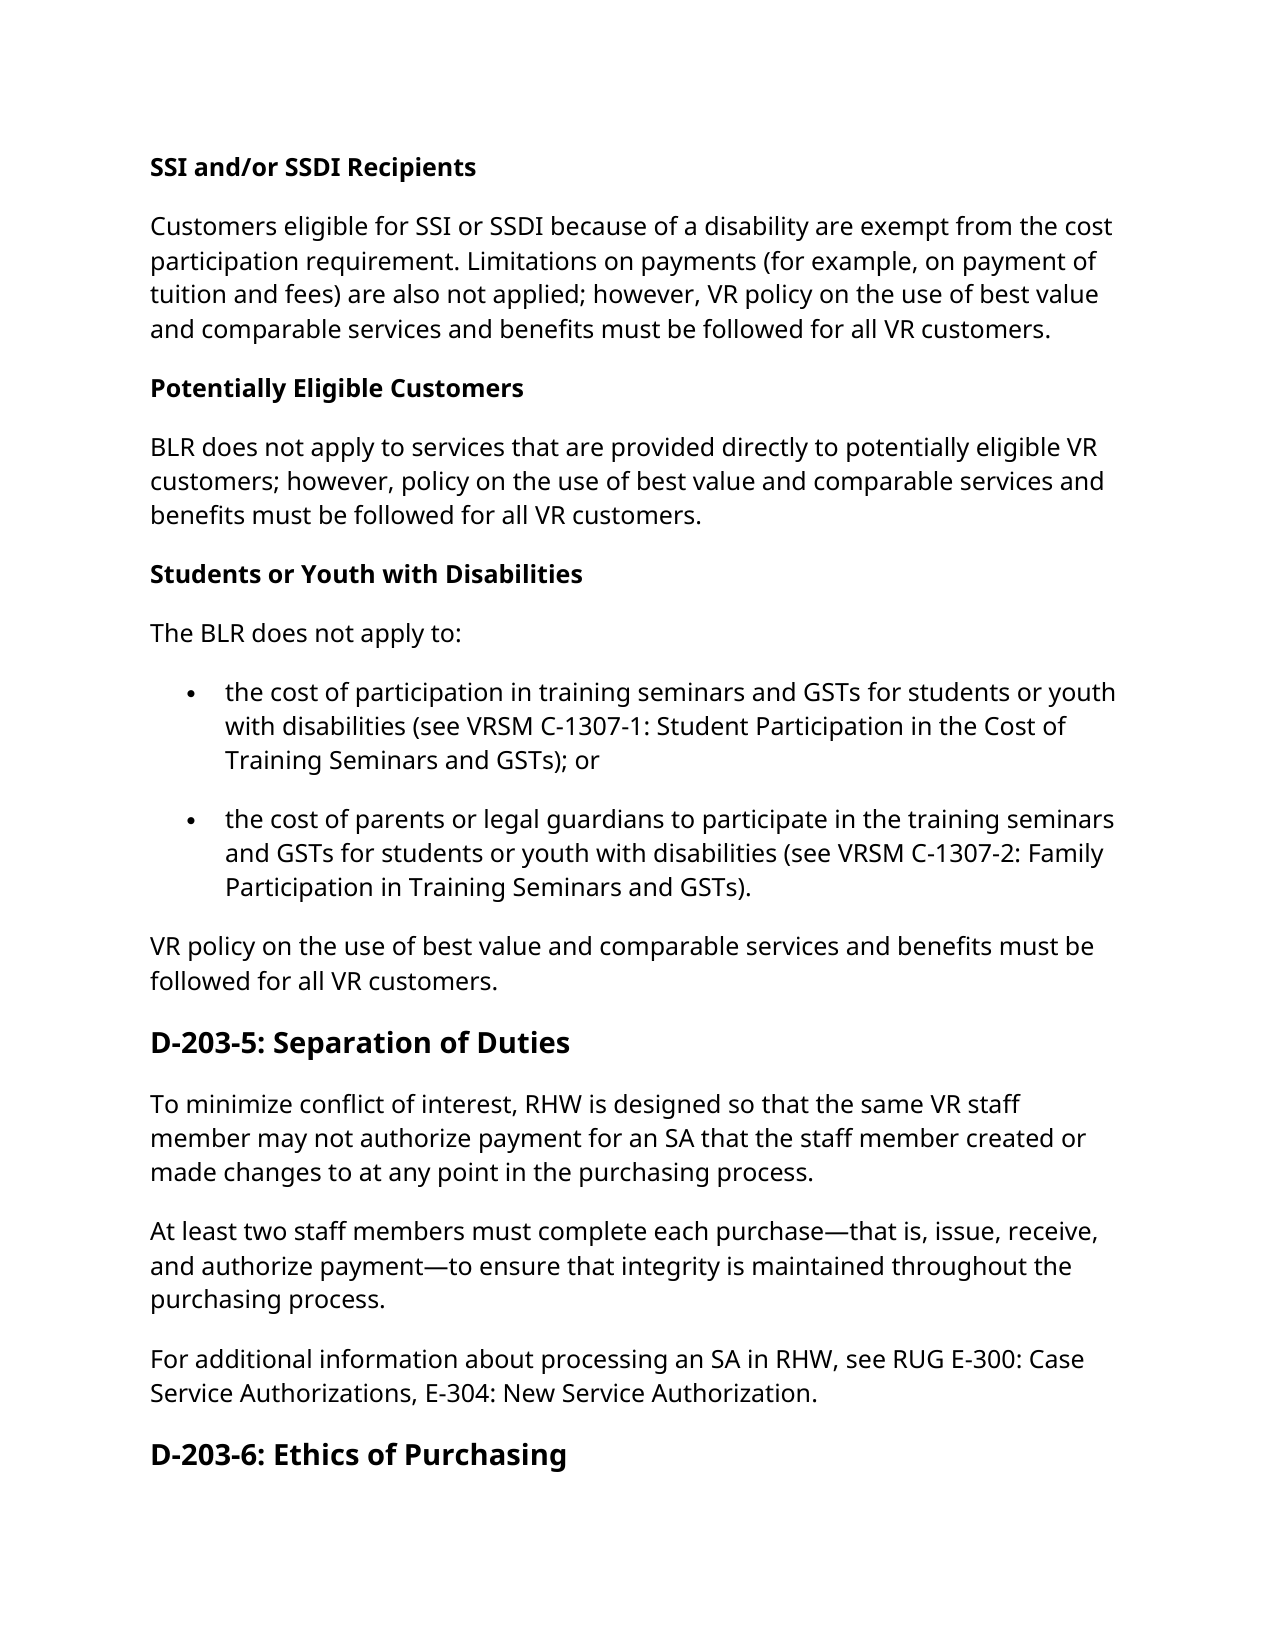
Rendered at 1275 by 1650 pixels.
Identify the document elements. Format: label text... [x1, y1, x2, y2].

list the cost of participation in training seminars and GSTs for students or youth with disabilities (see VRSM C-1307-1: Student Participation in the Cost of Training Seminars and GSTs); or [187, 675, 1125, 777]
text To minimize conflict of interest, RHW is designed so that the same VR staff member may not authorize payment for an SA that the staff member created or made changes to at any point in the purchasing process. [150, 1087, 1125, 1189]
text Customers eligible for SSI or SSDI because of a disability are exempt from the cost participation requirement. Limitations on payments (for example, on payment of tuition and fees) are also not applied; however, VR policy on the use of best value and comparable services and benefits must be followed for all VR customers. [150, 209, 1125, 345]
text The BLR does not apply to: [150, 616, 1125, 650]
text BLR does not apply to services that are provided directly to potentially eligible VR customers; however, policy on the use of best value and comparable services and benefits must be followed for all VR customers. [150, 429, 1125, 532]
subtitle SSI and/or SSDI Recipients [150, 150, 1125, 184]
text VR policy on the use of best value and comparable services and benefits must be followed for all VR customers. [150, 929, 1125, 997]
list the cost of parents or legal guardians to participate in the training seminars and GSTs for students or youth with disabilities (see VRSM C-1307-2: Family Participation in Training Seminars and GSTs). [187, 802, 1125, 904]
subtitle Students or Youth with Disabilities [150, 557, 1125, 591]
text At least two staff members must complete each purchase—that is, issue, receive, and authorize payment—to ensure that integrity is maintained throughout the purchasing process. [150, 1214, 1125, 1316]
subtitle D-203-5: Separation of Duties [150, 1022, 1125, 1062]
text For additional information about processing an SA in RHW, see RUG E-300: Case Service Authorizations, E-304: New Service Authorization. [150, 1341, 1125, 1409]
subtitle D-203-6: Ethics of Purchasing [150, 1434, 1125, 1474]
subtitle Potentially Eligible Customers [150, 370, 1125, 404]
